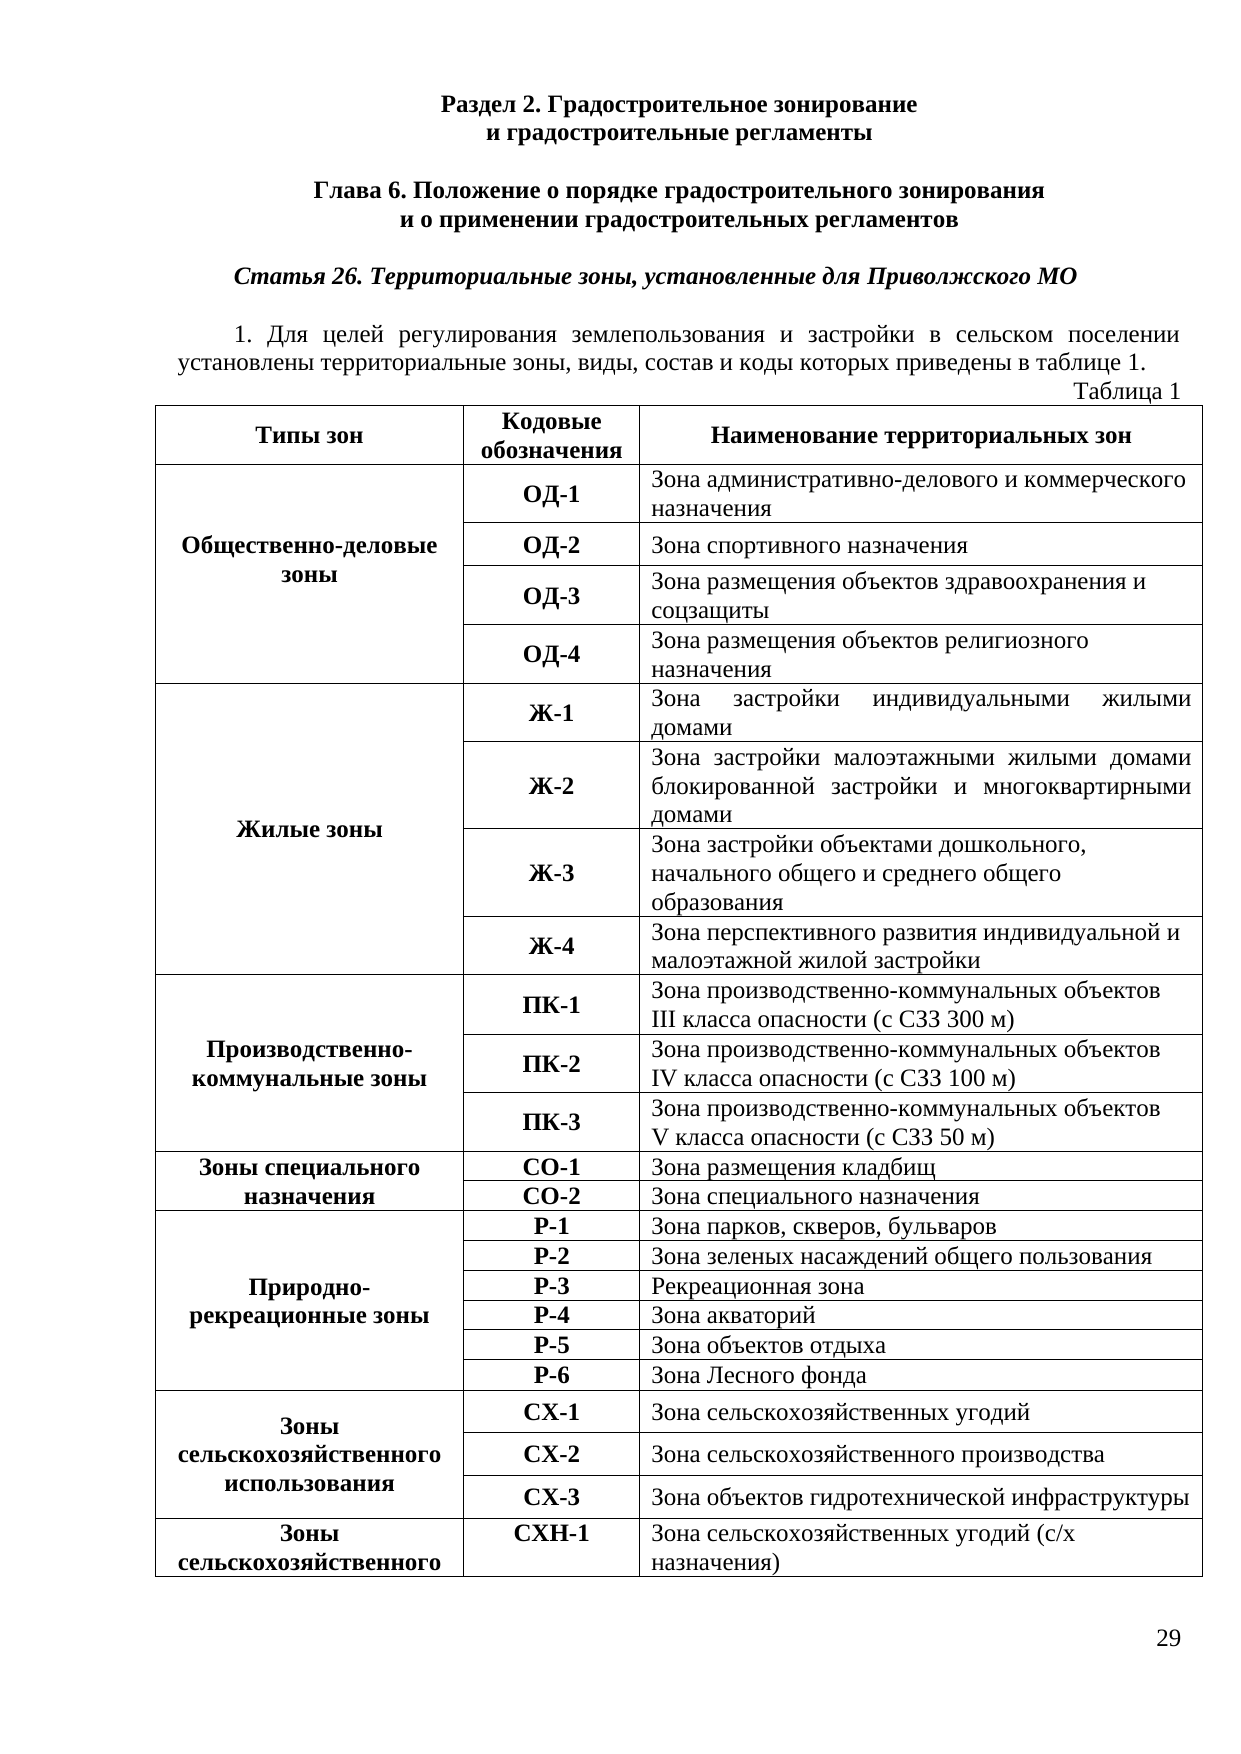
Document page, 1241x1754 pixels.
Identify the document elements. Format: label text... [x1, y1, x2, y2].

table_cell Зона зеленых насаждений общего пользования [640, 1241, 1202, 1270]
table_cell СО-1 [464, 1152, 639, 1180]
table_cell Р-2 [464, 1241, 639, 1270]
table_cell Ж-4 [464, 917, 639, 974]
table_cell ОД-4 [464, 625, 639, 682]
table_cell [156, 1519, 463, 1576]
table_cell Зона сельскохозяйственных угодий [640, 1391, 1202, 1432]
table_cell Зона парков, скверов, бульваров [640, 1211, 1202, 1240]
text 1. Для целей регулирования землепользования и застройки в сельском поселении установлены территориальные зоны, виды, состав и коды которых приведены в таблице 1. [177, 319, 1181, 376]
table_cell Зона производственно-коммунальных объектов III класса опасности (с СЗЗ ) [640, 975, 1202, 1033]
table_cell Природно-рекреационные зоны [156, 1211, 463, 1389]
table_cell Зона специального назначения [640, 1181, 1202, 1210]
table_cell Р-1 [464, 1211, 639, 1240]
text Таблица 1 [177, 376, 1181, 405]
table_cell Зона размещения объектов религиозного назначения [640, 625, 1202, 682]
table_cell Жилые зоны [156, 684, 463, 974]
table_cell Зона размещения кладбищ [640, 1152, 1202, 1180]
table_cell ПК-1 [464, 975, 639, 1033]
table_cell ОД-2 [464, 523, 639, 565]
table_cell ПК-2 [464, 1035, 639, 1092]
table_cell Зона объектов отдыха [640, 1330, 1202, 1359]
table_cell Зона застройки индивидуальными жилыми домами [640, 684, 1202, 741]
table_cell ОД-1 [464, 465, 639, 522]
table_cell Зона производственно-коммунальных объектов IV класса опасности (с СЗЗ ) [640, 1035, 1202, 1092]
table_cell Зоны сельскохозяйственного использования [156, 1391, 463, 1517]
table_cell Общественно-деловые зоны [156, 465, 463, 682]
table_cell Зона сельскохозяйственных угодий (с/х назначения) [640, 1519, 1202, 1576]
table_cell Р-5 [464, 1330, 639, 1359]
table_cell Зона сельскохозяйственного производства [640, 1433, 1202, 1475]
table_cell СХ-3 [464, 1476, 639, 1517]
table_cell Ж-2 [464, 742, 639, 828]
table_cell Р-4 [464, 1301, 639, 1329]
table_cell Ж-1 [464, 684, 639, 741]
table_cell ПК-3 [464, 1093, 639, 1151]
table_cell Зона спортивного назначения [640, 523, 1202, 565]
table_cell СХ-1 [464, 1391, 639, 1432]
table_cell Зона Лесного фонда [640, 1360, 1202, 1389]
table_cell СХ-2 [464, 1433, 639, 1475]
table_cell Производственно-коммунальные зоны [156, 975, 463, 1151]
text Глава 6. Положение о порядке градостроительного зонирования [177, 175, 1181, 204]
text Раздел 2. Градостроительное зонирование [177, 89, 1181, 117]
table_cell СХН-1 [464, 1519, 639, 1576]
table_cell ОД-3 [464, 566, 639, 624]
text и градостроительные регламенты [177, 117, 1181, 146]
table_cell Р-6 [464, 1360, 639, 1389]
table_cell Зона акваторий [640, 1301, 1202, 1329]
table_header Наименование территориальных зон [640, 406, 1202, 463]
table_cell Зона административно-делового и коммерческого назначения [640, 465, 1202, 522]
table_header Типы зон [156, 406, 463, 463]
table_cell Зона перспективного развития индивидуальной и малоэтажной жилой застройки [640, 917, 1202, 974]
table_header Кодовые обозначения [464, 406, 639, 463]
text Статья 26. Территориальные зоны, установленные для Приволжского МО [177, 261, 1181, 290]
table_cell Зона объектов гидротехнической инфраструктуры [640, 1476, 1202, 1517]
table_cell Зона застройки объектами дошкольного, начального общего и среднего общего образования [640, 829, 1202, 916]
table_cell Ж-3 [464, 829, 639, 916]
table_cell Рекреационная зона [640, 1271, 1202, 1299]
table_cell СО-2 [464, 1181, 639, 1210]
table_cell Зоны специального назначения [156, 1152, 463, 1210]
text и о применении градостроительных регламентов [177, 204, 1181, 232]
table_cell Р-3 [464, 1271, 639, 1299]
table_cell Зона размещения объектов здравоохранения и соцзащиты [640, 566, 1202, 624]
table_cell Зона застройки малоэтажными жилыми домами блокированной застройки и многоквартирными домами [640, 742, 1202, 828]
table_cell Зона производственно-коммунальных объектов V класса опасности (с СЗЗ ) [640, 1093, 1202, 1151]
